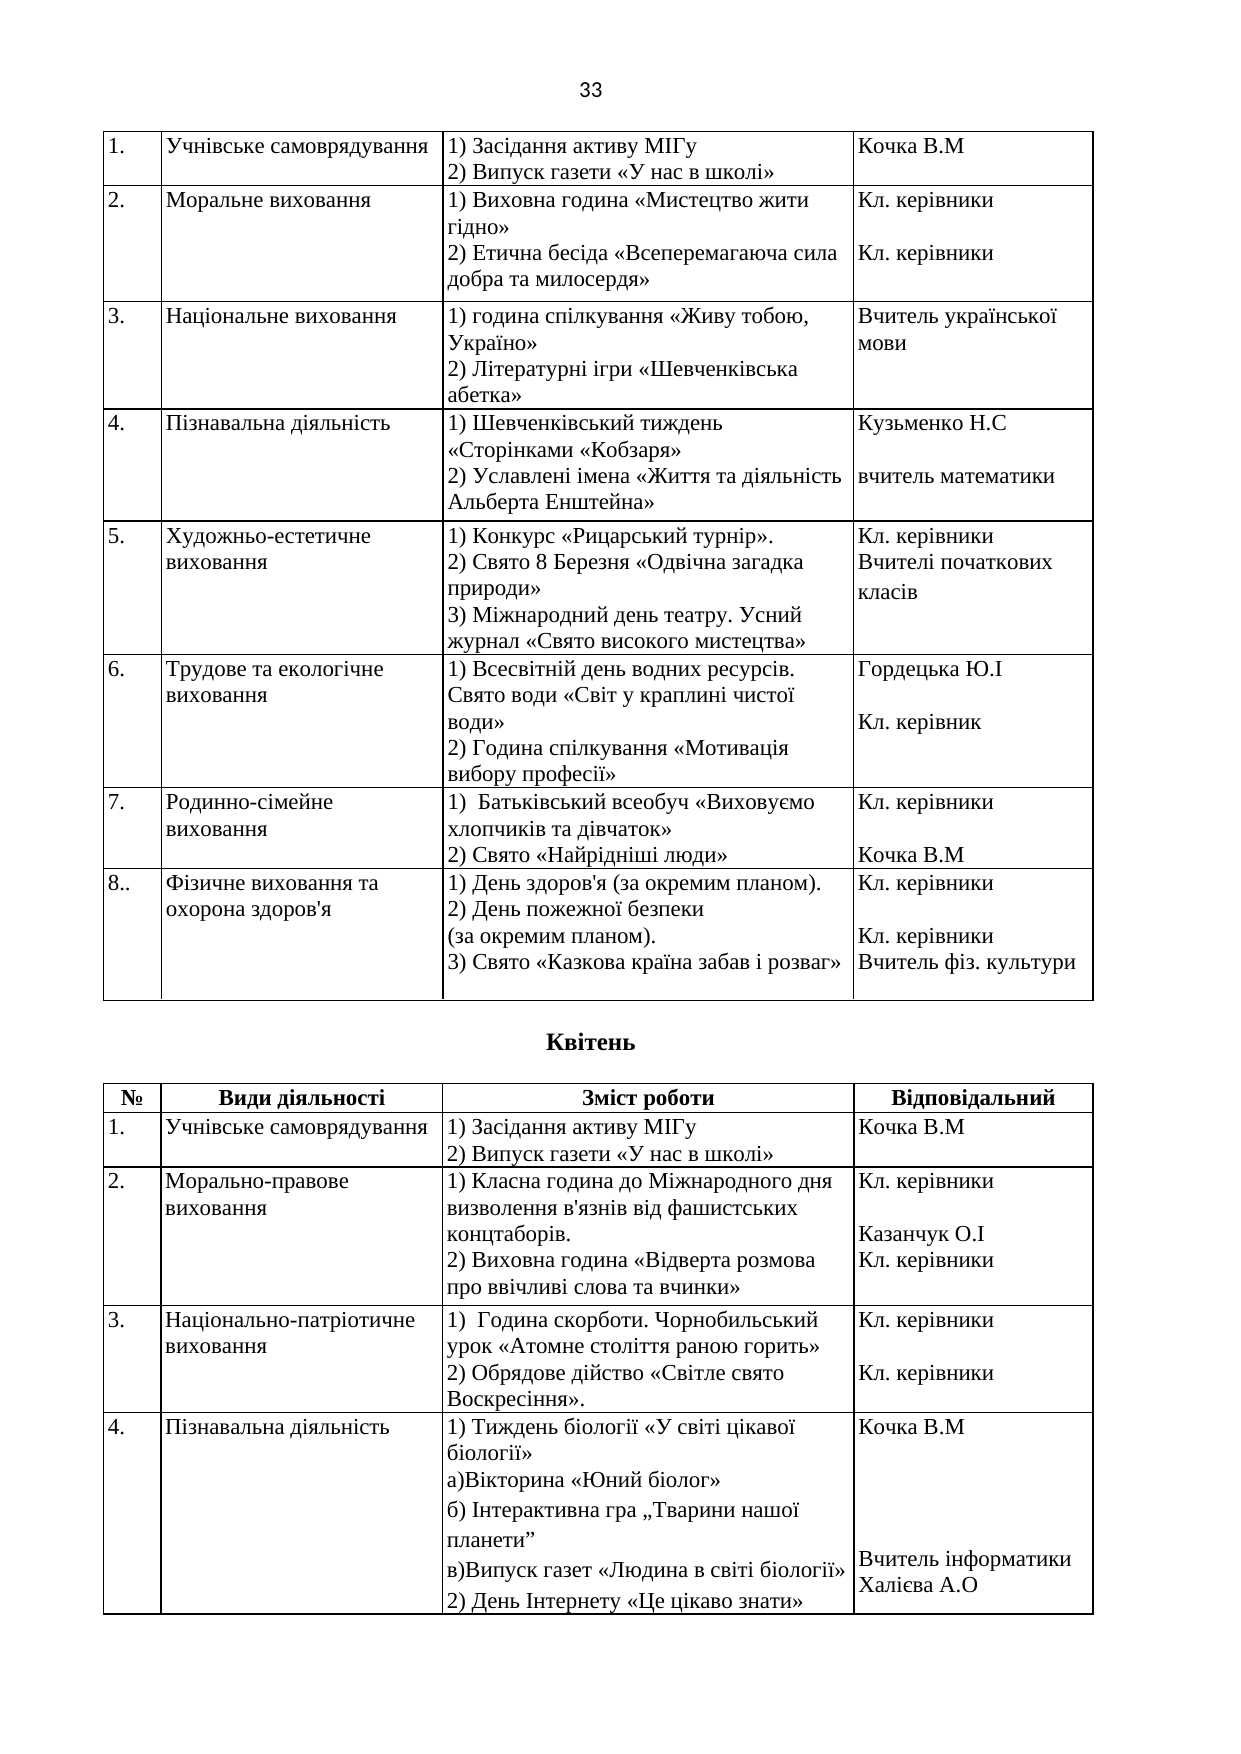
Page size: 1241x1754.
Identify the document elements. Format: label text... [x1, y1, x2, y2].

table_cell Учнівське самоврядування [162, 1113, 442, 1166]
table_cell Пізнавальна діяльність [162, 1413, 442, 1613]
table_cell 6. [104, 655, 161, 787]
table_cell Кл. керівники Казанчук О.І Кл. керівники [855, 1168, 1092, 1304]
table_header Види діяльності [162, 1084, 442, 1112]
table_cell 8.. [104, 869, 161, 999]
table_cell Художньо-естетичне виховання [162, 522, 442, 653]
table_cell Кл. керівники Кл. керівники [855, 1306, 1092, 1412]
table_cell 1) Засідання активу МІГу 2) Випуск газети «У нас в школі» [444, 132, 853, 185]
table_cell Морально-правове виховання [162, 1168, 442, 1304]
table_cell 2. [104, 186, 161, 301]
table_cell 4. [104, 1413, 160, 1613]
table_cell 1. [104, 1113, 160, 1166]
table_cell 1) Тиждень біології «У світі цікавої біології» а)Вікторина «Юний біолог» б) Інтерактивна гра „Тварини нашої планети” в)Випуск газет «Людина в світі біології» 2) День Інтернету «Це цікаво знати» [443, 1413, 853, 1613]
table_cell Моральне виховання [162, 186, 442, 301]
table_cell Кл. керівники Кл. керівники [854, 186, 1092, 301]
table_cell Національне виховання [162, 302, 442, 408]
table_cell 1) Засідання активу МІГу 2) Випуск газети «У нас в школі» [443, 1113, 853, 1166]
table_cell 7. [104, 788, 161, 867]
table_cell 1) Всесвітній день водних ресурсів. Свято води «Світ у краплині чистої води» 2) Година спілкування «Мотивація вибору професії» [444, 655, 853, 787]
table_cell Кочка В.М Вчитель інформатики Халієва А.О [855, 1413, 1092, 1613]
table_cell 1) Батьківський всеобуч «Виховуємо хлопчиків та дівчаток» 2) Свято «Найрідніші люди» [444, 788, 853, 867]
table_cell Фізичне виховання та охорона здоров'я [162, 869, 442, 999]
table_cell 2. [104, 1168, 160, 1304]
text Квітень [103, 1027, 1078, 1056]
table_cell 1) Година скорботи. Чорнобильський урок «Атомне століття раною горить» 2) Обрядове дійство «Світле свято Воскресіння». [443, 1306, 853, 1412]
table_cell Національно-патріотичне виховання [162, 1306, 442, 1412]
table_cell 1. [104, 132, 161, 185]
table_cell 1) Виховна година «Мистецтво жити гідно» 2) Етична бесіда «Всеперемагаюча сила добра та милосердя» [444, 186, 853, 301]
table_cell 5. [104, 522, 161, 653]
table_cell Кузьменко Н.С вчитель математики [854, 410, 1092, 520]
table_cell 3. [104, 302, 161, 408]
table_cell 1) година спілкування «Живу тобою, Україно» 2) Літературні ігри «Шевченківська абетка» [444, 302, 853, 408]
table_cell Кочка В.М [855, 1113, 1092, 1166]
table_cell Кл. керівники Вчителі початкових класів [854, 522, 1092, 653]
table_cell Учнівське самоврядування [162, 132, 442, 185]
table_cell 1) Шевченківський тиждень «Сторінками «Кобзаря» 2) Уславлені імена «Життя та діяльність Альберта Енштейна» [444, 410, 853, 520]
table_cell Родинно-сімейне виховання [162, 788, 442, 867]
table_cell 1) Конкурс «Рицарський турнір». 2) Свято 8 Березня «Одвічна загадка природи» 3) Міжнародний день театру. Усний журнал «Свято високого мистецтва» [444, 522, 853, 653]
table_header Зміст роботи [443, 1084, 853, 1112]
table_cell 4. [104, 410, 161, 520]
table_cell Кочка В.М [854, 132, 1092, 185]
table_cell 3. [104, 1306, 160, 1412]
table_cell Кл. керівники Кочка В.М [854, 788, 1092, 867]
table_cell Пізнавальна діяльність [162, 410, 442, 520]
table_cell Гордецька Ю.І Кл. керівник [854, 655, 1092, 787]
table_cell Трудове та екологічне виховання [162, 655, 442, 787]
table_cell Вчитель української мови [854, 302, 1092, 408]
table_cell Кл. керівники Кл. керівники Вчитель фіз. культури [854, 869, 1092, 999]
table_cell 1) Класна година до Міжнародного дня визволення в'язнів від фашистських концтаборів. 2) Виховна година «Відверта розмова про ввічливі слова та вчинки» [443, 1168, 853, 1304]
table_cell 1) День здоров'я (за окремим планом). 2) День пожежної безпеки (за окремим планом). 3) Свято «Казкова країна забав і розваг» [444, 869, 853, 999]
table_header Відповідальний [855, 1084, 1092, 1112]
table_header № [104, 1084, 160, 1112]
